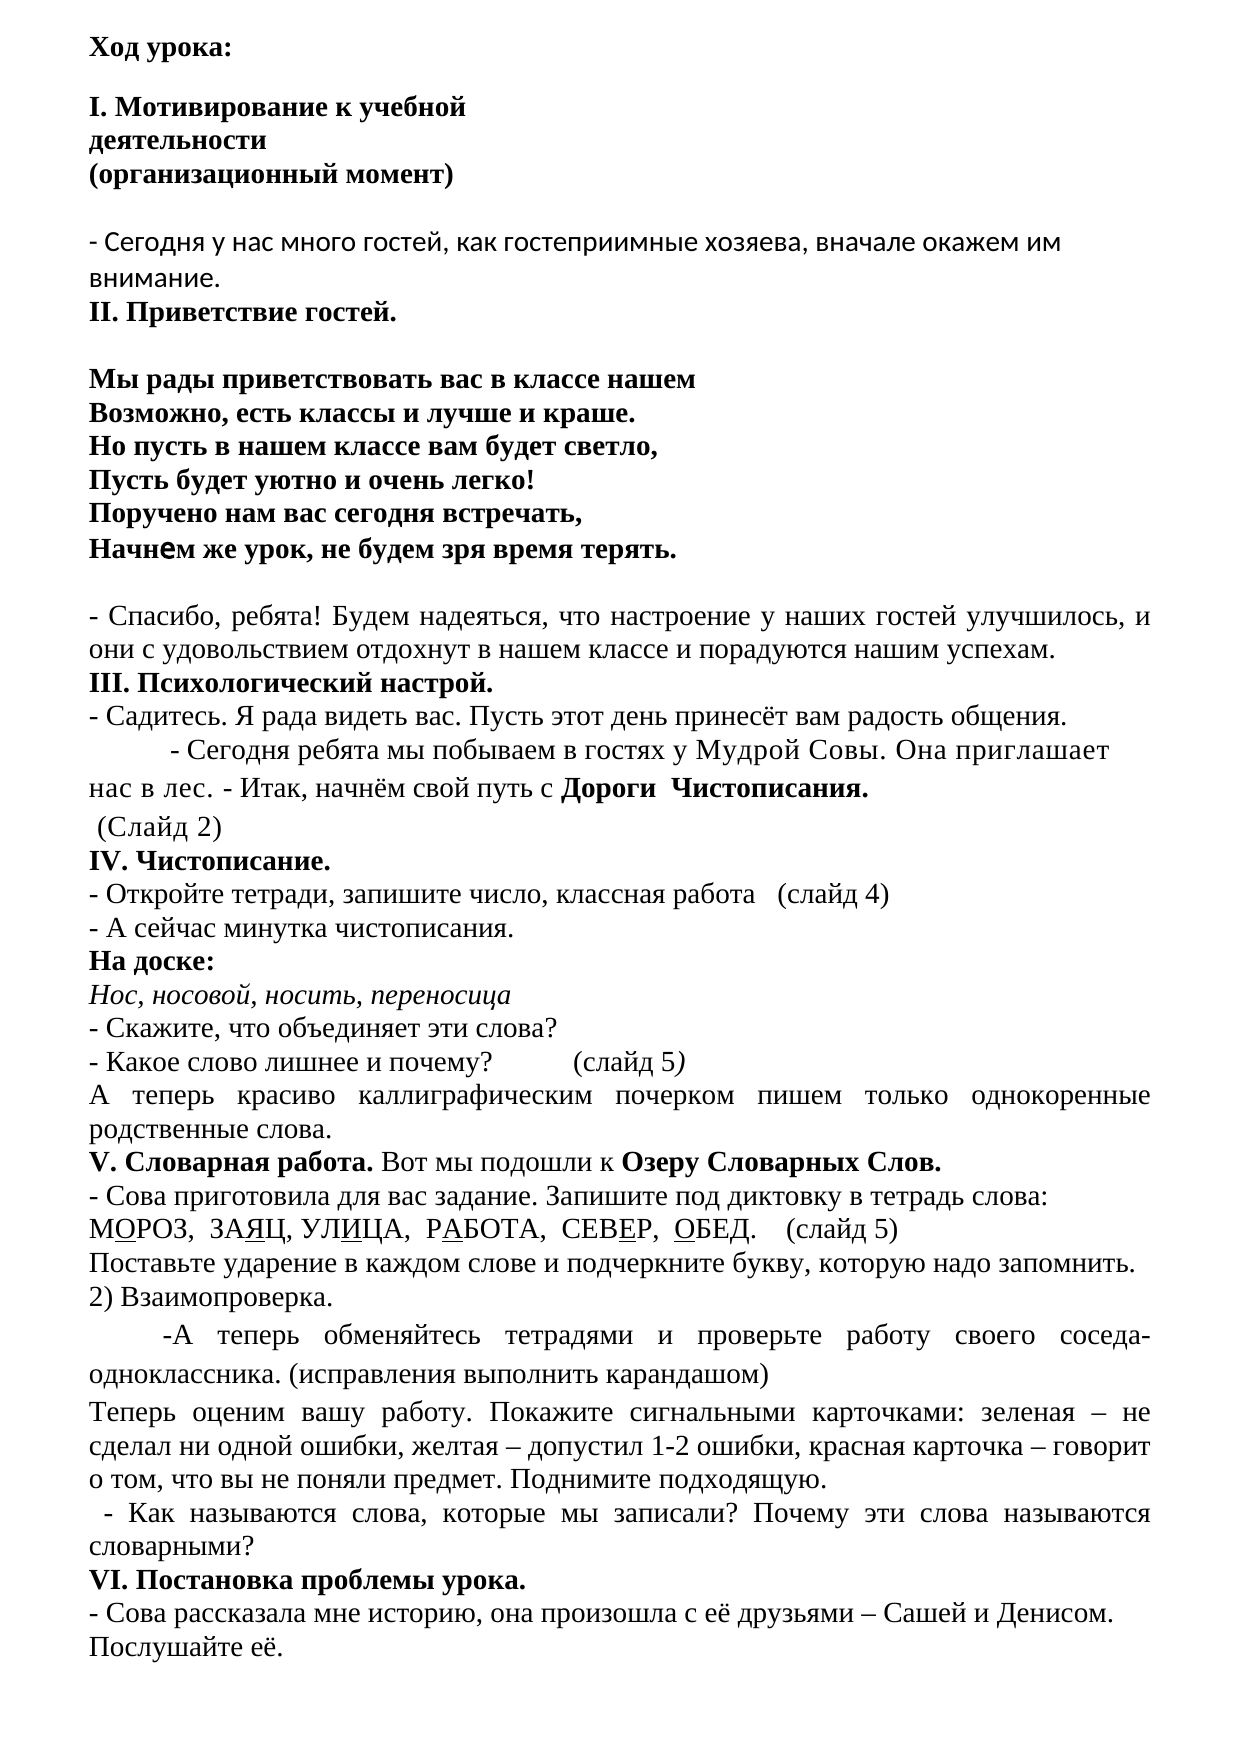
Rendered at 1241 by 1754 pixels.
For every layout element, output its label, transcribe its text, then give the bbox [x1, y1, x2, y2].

text - Сова рассказала мне историю, она произошла с её друзьями – Сашей и Денисом. Послушайте её. [89, 1596, 1152, 1663]
text III. Психологический настрой. [89, 665, 1152, 698]
text Теперь оценим вашу работу. Покажите сигнальными карточками: зеленая – не сделал ни одной ошибки, желтая – допустил 1-2 ошибки, красная карточка – говорит о том, что вы не поняли предмет. Поднимите подходящую. [89, 1394, 1152, 1495]
text - А сейчас минутка чистописания. [89, 910, 1152, 943]
text Нос, носовой, носить, переносица [89, 977, 1152, 1010]
text (Слайд 2) [89, 809, 1152, 843]
text Мы рады приветствовать вас в классе нашем [89, 361, 1152, 395]
text Пусть будет уютно и очень легко! [89, 462, 1152, 496]
text VI. Постановка проблемы урока. [89, 1562, 1152, 1596]
text - Какое слово лишнее и почему? (слайд 5) [89, 1044, 1152, 1077]
text V. Словарная работа. Вот мы подошли к Озеру Словарных Слов. [89, 1144, 1152, 1178]
text - Садитесь. Я рада видеть вас. Пусть этот день принесёт вам радость общения. [89, 698, 1152, 732]
text - Откройте тетради, запишите число, классная работа (слайд 4) [89, 876, 1152, 910]
text Но пусть в нашем классе вам будет светло, [89, 428, 1152, 462]
text Возможно, есть классы и лучше и краше. [89, 395, 1152, 428]
text - Сегодня у нас много гостей, как гостеприимные хозяева, вначале окажем им внимание. II. Приветствие гостей. [89, 223, 1152, 328]
text Начнем же урок, не будем зря время терять. [89, 529, 1152, 564]
text МОРОЗ, ЗАЯЦ, УЛИЦА, РАБОТА, СЕВЕР, ОБЕД. (слайд 5) [89, 1212, 1152, 1245]
text Поручено нам вас сегодня встречать, [89, 496, 1152, 529]
text - Спасибо, ребята! Будем надеяться, что настроение у наших гостей улучшилось, и они с удовольствием отдохнут в нашем классе и порадуются нашим успехам. [89, 598, 1152, 665]
text I. Мотивирование к учебной деятельности (организационный момент) [89, 89, 1152, 189]
text А теперь красиво каллиграфическим почерком пишем только однокоренные родственные слова. [89, 1077, 1152, 1144]
text 2) Взаимопроверка. [89, 1279, 1152, 1312]
text На доске: [89, 943, 1152, 977]
text -А теперь обменяйтесь тетрадями и проверьте работу своего соседа-одноклассника. (исправления выполнить карандашом) [89, 1317, 1152, 1389]
text - Скажите, что объединяет эти слова? [89, 1010, 1152, 1044]
text - Как называются слова, которые мы записали? Почему эти слова называются словарными? [89, 1495, 1152, 1562]
text Поставьте ударение в каждом слове и подчеркните букву, которую надо запомнить. [89, 1245, 1152, 1279]
text - Сова приготовила для вас задание. Запишите под диктовку в тетрадь слова: [89, 1178, 1152, 1212]
text Ход урока: [89, 29, 1152, 63]
text - Сегодня ребята мы побываем в гостях у Мудрой Совы. Она приглашает нас в лес. - Итак, начнём свой путь с Дороги Чистописания. [89, 732, 1152, 804]
text IV. Чистописание. [89, 843, 1152, 876]
